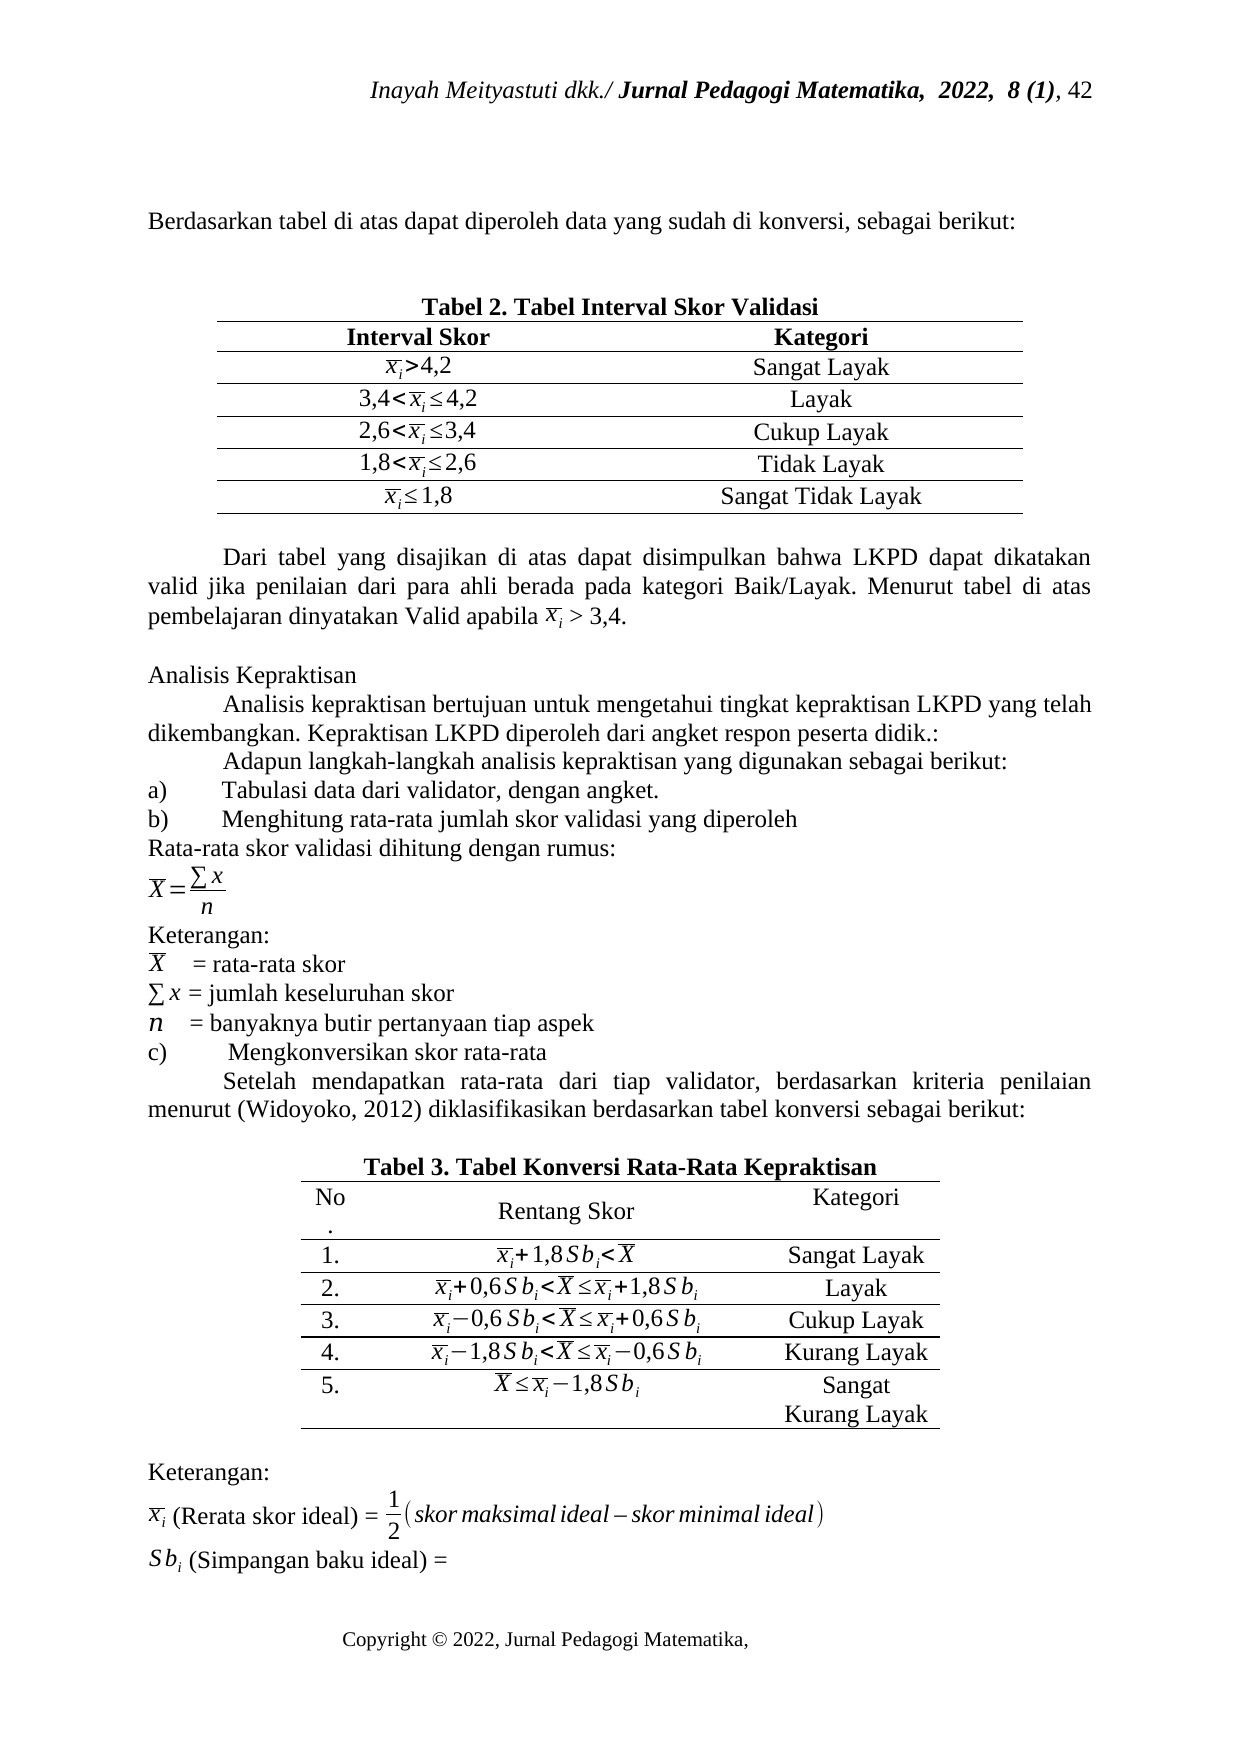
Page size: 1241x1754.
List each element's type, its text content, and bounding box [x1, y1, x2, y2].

text Adapun langkah-langkah analisis kepraktisan yang digunakan sebagai berikut: [148, 746, 1092, 775]
list = rata-rata skor [148, 949, 1092, 978]
list Rata-rata skor validasi dihitung dengan rumus: [148, 833, 1092, 861]
table_cell [217, 384, 619, 416]
table_cell 4. [301, 1338, 360, 1369]
text Keterangan: [148, 1457, 1092, 1486]
table_cell [360, 1370, 772, 1427]
list Mengkonversikan skor rata-rata [148, 1037, 1092, 1066]
text Setelah mendapatkan rata-rata dari tiap validator, berdasarkan kriteria penilaian menurut (Widoyoko, 2012) diklasifikasikan berdasarkan tabel konversi sebagai berikut: [148, 1066, 1092, 1123]
table_cell 5. [301, 1370, 360, 1427]
table_cell Layak [619, 384, 1023, 416]
list Menghitung rata-rata jumlah skor validasi yang diperoleh [148, 804, 1092, 833]
list (Rerata skor ideal) = [148, 1486, 1092, 1545]
table_cell Cukup Layak [773, 1305, 940, 1336]
table_cell 2. [301, 1273, 360, 1304]
table_cell [360, 1305, 772, 1336]
text Analisis Kepraktisan [148, 660, 1092, 689]
table_cell [360, 1338, 772, 1369]
table_header No. [301, 1182, 360, 1239]
table_cell 1. [301, 1240, 360, 1272]
list = jumlah keseluruhan skor [148, 978, 1092, 1007]
text Dari tabel yang disajikan di atas dapat disimpulkan bahwa LKPD dapat dikatakan valid jika penilaian dari para ahli berada pada kategori Baik/Layak. Menurut tabel di atas pembelajaran dinyatakan Valid apabila > 3,4. [148, 542, 1092, 631]
table_header Rentang Skor [360, 1182, 772, 1239]
table_cell Sangat Kurang Layak [773, 1370, 940, 1427]
table_cell [360, 1273, 772, 1304]
table_cell 3. [301, 1305, 360, 1336]
table_header Kategori [773, 1182, 940, 1239]
table_cell Sangat Layak [773, 1240, 940, 1272]
list (Simpangan baku ideal) = [148, 1545, 1092, 1576]
text Berdasarkan tabel di atas dapat diperoleh data yang sudah di konversi, sebagai berikut: [148, 206, 1092, 235]
table_cell Kurang Layak [773, 1338, 940, 1369]
table_cell Layak [773, 1273, 940, 1304]
table_cell [217, 481, 619, 513]
text Analisis kepraktisan bertujuan untuk mengetahui tingkat kepraktisan LKPD yang telah dikembangkan. Kepraktisan LKPD diperoleh dari angket respon peserta didik.: [148, 689, 1092, 746]
table_cell [217, 449, 619, 480]
table_header Kategori [619, 322, 1023, 351]
list Keterangan: [148, 920, 1092, 949]
text Tabel 3. Tabel Konversi Rata-Rata Kepraktisan [148, 1152, 1092, 1181]
table_cell [360, 1240, 772, 1272]
table_cell Sangat Layak [619, 352, 1023, 383]
list 𝑛 = banyaknya butir pertanyaan tiap aspek [148, 1007, 1092, 1037]
text Tabel 2. Tabel Interval Skor Validasi [148, 292, 1092, 321]
table_cell [217, 352, 619, 383]
table_header Interval Skor [217, 322, 619, 351]
list Tabulasi data dari validator, dengan angket. [148, 775, 1092, 804]
table_cell Tidak Layak [619, 449, 1023, 480]
table_cell Cukup Layak [619, 417, 1023, 448]
table_cell [217, 417, 619, 448]
table_cell Sangat Tidak Layak [619, 481, 1023, 513]
